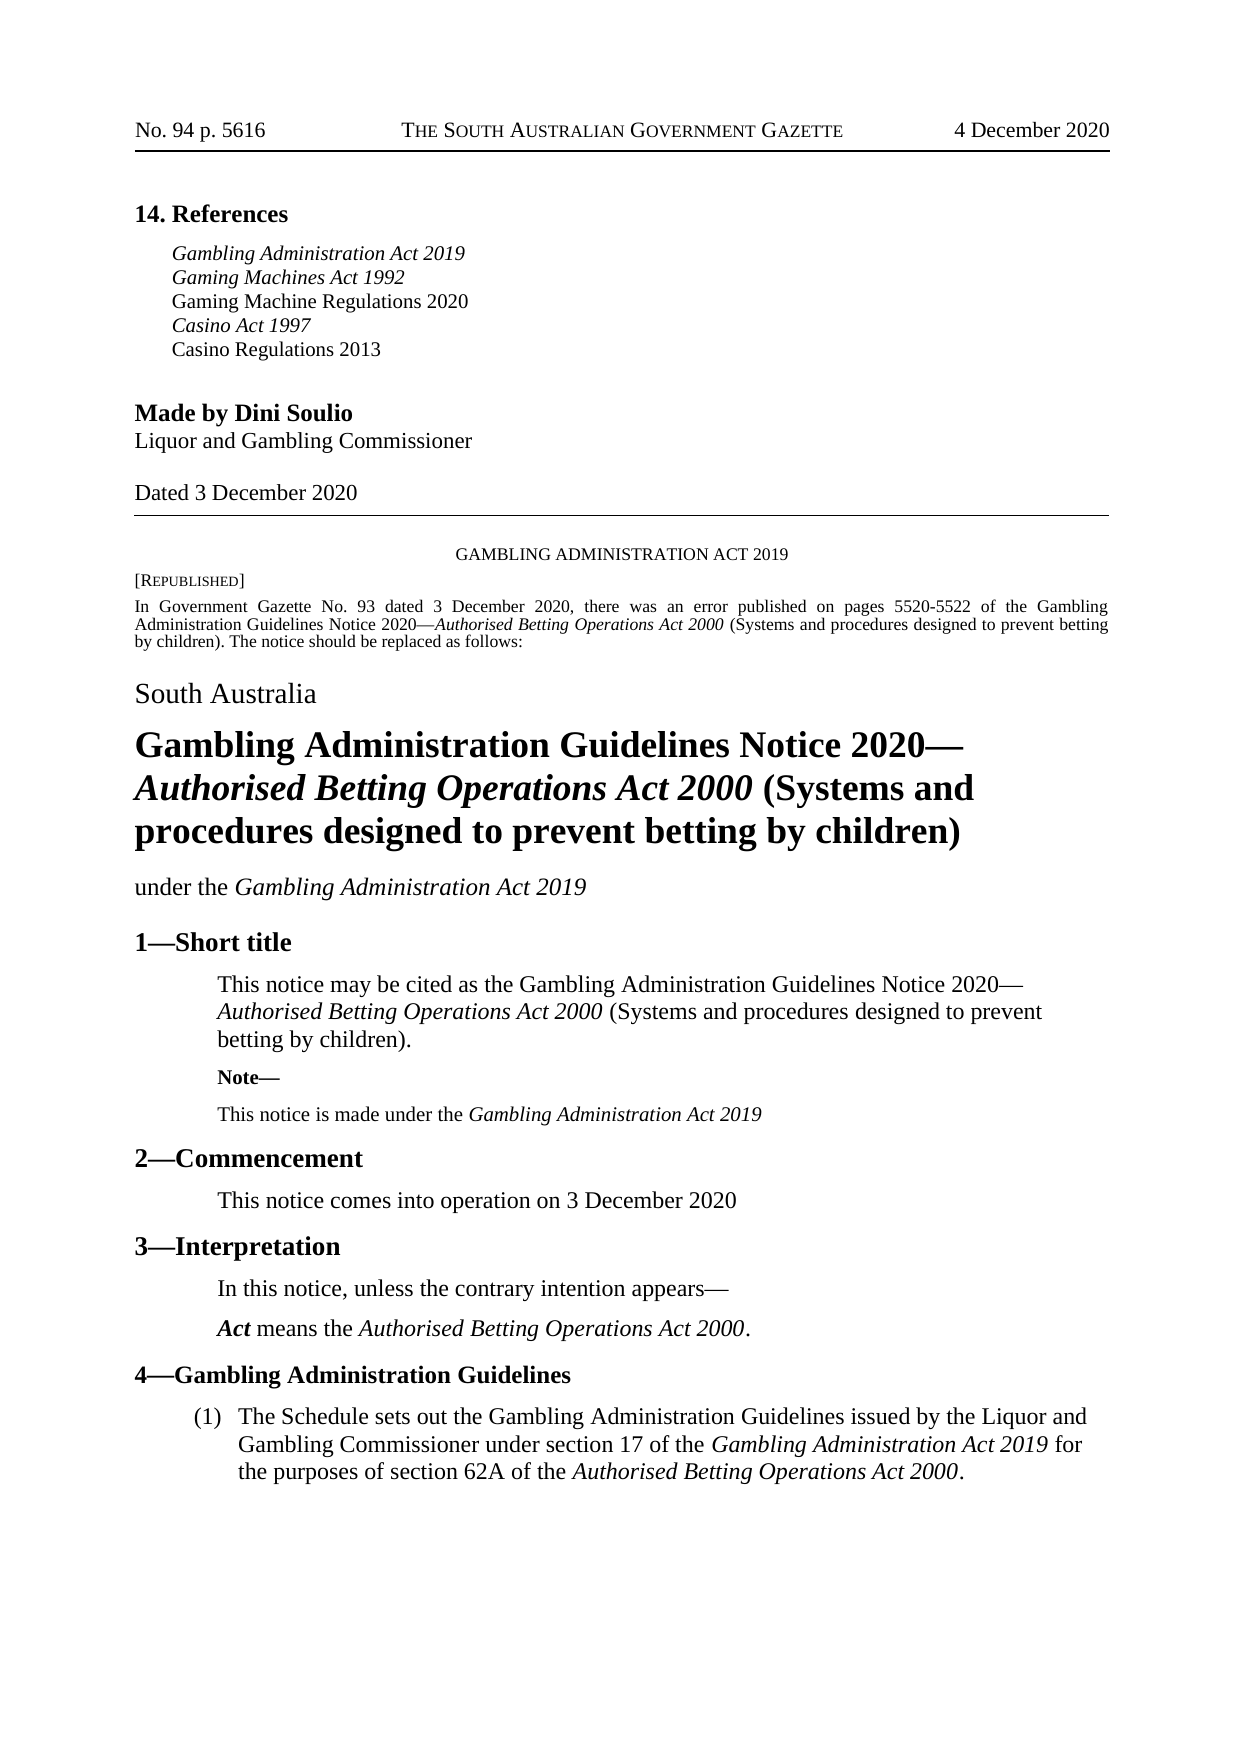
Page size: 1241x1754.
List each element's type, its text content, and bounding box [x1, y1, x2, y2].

text Liquor and Gambling Commissioner [134, 427, 1109, 453]
text [Republished] [134, 572, 1109, 590]
text 4—Gambling Administration Guidelines [134, 1358, 1109, 1389]
text Act means the Authorised Betting Operations Act 2000. [217, 1314, 1109, 1342]
text Gaming Machine Regulations 2020 [172, 289, 1109, 313]
text Casino Regulations 2013 [172, 337, 1109, 361]
text Gaming Machines Act 1992 [172, 265, 1109, 289]
text In this notice, unless the contrary intention appears— [217, 1274, 1109, 1302]
text 1—Short title [134, 926, 1109, 957]
text 2—Commencement [134, 1142, 1109, 1173]
text Gambling Administration Act 2019 [172, 241, 1109, 265]
text Gambling Administration Guidelines Notice 2020—Authorised Betting Operations Act 2000 (Systems and procedures designed to prevent betting by children) [134, 722, 1109, 852]
text This notice may be cited as the Gambling Administration Guidelines Notice 2020—Authorised Betting Operations Act 2000 (Systems and procedures designed to prevent betting by children). [217, 970, 1109, 1053]
text Note— [217, 1065, 1109, 1089]
text This notice comes into operation on 3 December 2020 [217, 1186, 1109, 1214]
list References [134, 199, 1109, 228]
text 3—Interpretation [134, 1230, 1109, 1261]
text This notice is made under the Gambling Administration Act 2019 [217, 1102, 1109, 1126]
text under the Gambling Administration Act 2019 [134, 872, 1109, 901]
text (1) The Schedule sets out the Gambling Administration Guidelines issued by the Liquor and Gambling Commissioner under section 17 of the Gambling Administration Act 2019 for the purposes of section 62A of the Authorised Betting Operations Act 2000. [193, 1402, 1109, 1485]
text South Australia [134, 676, 1109, 710]
text Made by Dini Soulio [134, 398, 1109, 427]
text Dated 3 December 2020 [134, 478, 1109, 505]
text In Government Gazette No. 93 dated 3 December 2020, there was an error published on pages 5520-5522 of the Gambling Administration Guidelines Notice 2020—Authorised Betting Operations Act 2000 (Systems and procedures designed to prevent betting by children). The notice should be replaced as follows: [134, 598, 1109, 651]
text Casino Act 1997 [172, 313, 1109, 337]
title GAMBLING ADMINISTRATION ACT 2019 [134, 546, 1109, 564]
